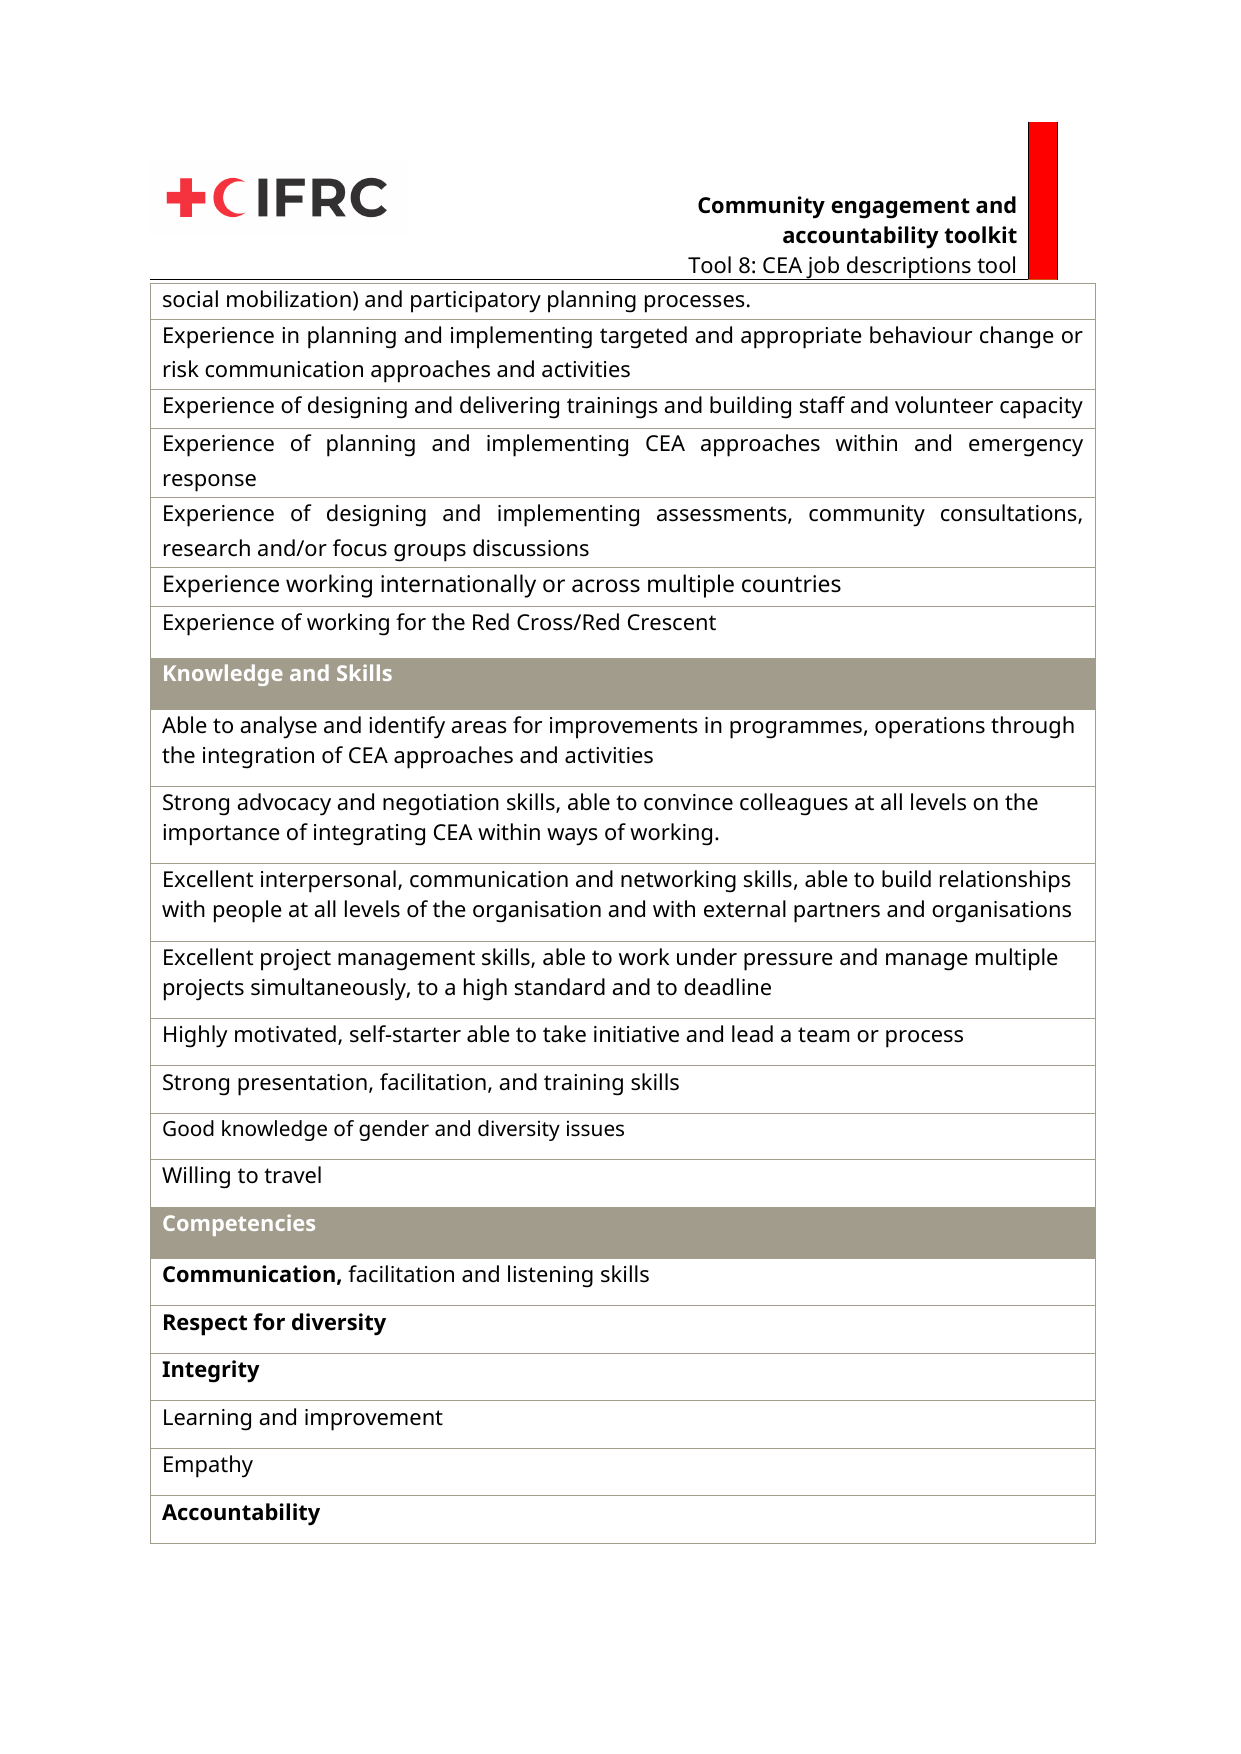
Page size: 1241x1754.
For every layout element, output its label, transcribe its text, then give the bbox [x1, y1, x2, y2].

table_cell Excellent project management skills, able to work under pressure and manage multiple projects simultaneously, to a high standard and to deadline [151, 942, 1095, 1018]
table_cell Respect for diversity [151, 1306, 1095, 1353]
table_cell Experience of designing and delivering trainings and building staff and volunteer capacity [151, 390, 1095, 427]
table_cell Knowledge and Skills [151, 659, 1095, 709]
table_cell Experience of designing and implementing assessments, community consultations, research and/or focus groups discussions [151, 498, 1095, 567]
table_cell Accountability [151, 1496, 1095, 1543]
table_cell Excellent interpersonal, communication and networking skills, able to build relationships with people at all levels of the organisation and with external partners and organisations [151, 864, 1095, 941]
table_cell Experience in planning and implementing targeted and appropriate behaviour change or risk communication approaches and activities [151, 320, 1095, 388]
table_cell Integrity [151, 1354, 1095, 1400]
table_cell Experience working internationally or across multiple countries [151, 568, 1095, 606]
table_cell Highly motivated, self-starter able to take initiative and lead a team or process [151, 1019, 1095, 1065]
table_cell Competencies [151, 1208, 1095, 1258]
table_cell Communication, facilitation and listening skills [151, 1259, 1095, 1305]
table_cell Strong advocacy and negotiation skills, able to convince colleagues at all levels on the importance of integrating CEA within ways of working. [151, 787, 1095, 863]
table_cell Strong presentation, facilitation, and training skills [151, 1066, 1095, 1113]
picture [150, 122, 444, 240]
table_cell Able to analyse and identify areas for improvements in programmes, operations through the integration of CEA approaches and activities [151, 710, 1095, 786]
table_cell Empathy [151, 1449, 1095, 1495]
table_cell Learning and improvement [151, 1401, 1095, 1448]
table_cell Experience of working for the Red Cross/Red Crescent [151, 607, 1095, 657]
table_cell Good knowledge of gender and diversity issues [151, 1114, 1095, 1159]
table_cell Willing to travel [151, 1160, 1095, 1207]
table_cell Experience of planning and implementing CEA approaches within and emergency response [151, 429, 1095, 497]
